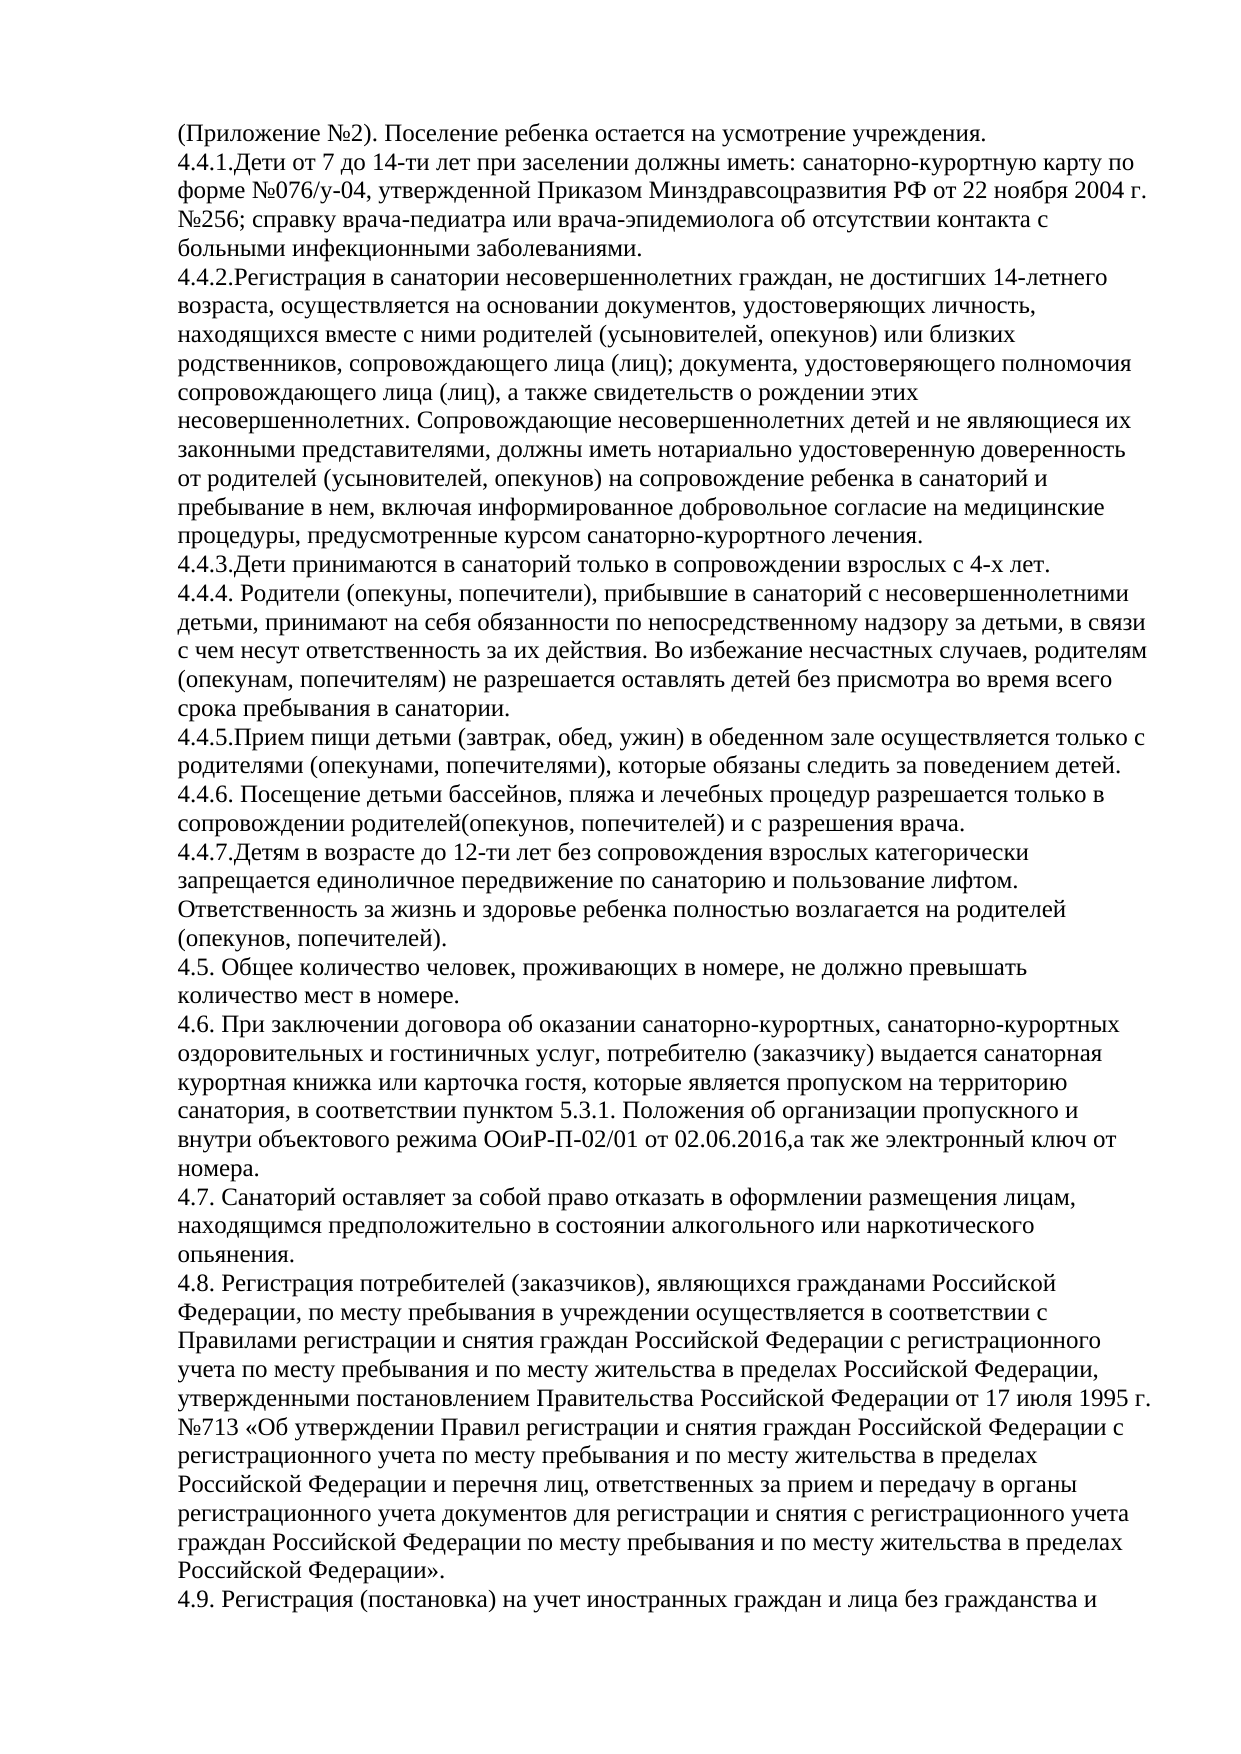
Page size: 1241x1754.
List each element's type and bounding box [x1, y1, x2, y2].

text [177, 118, 1152, 1613]
